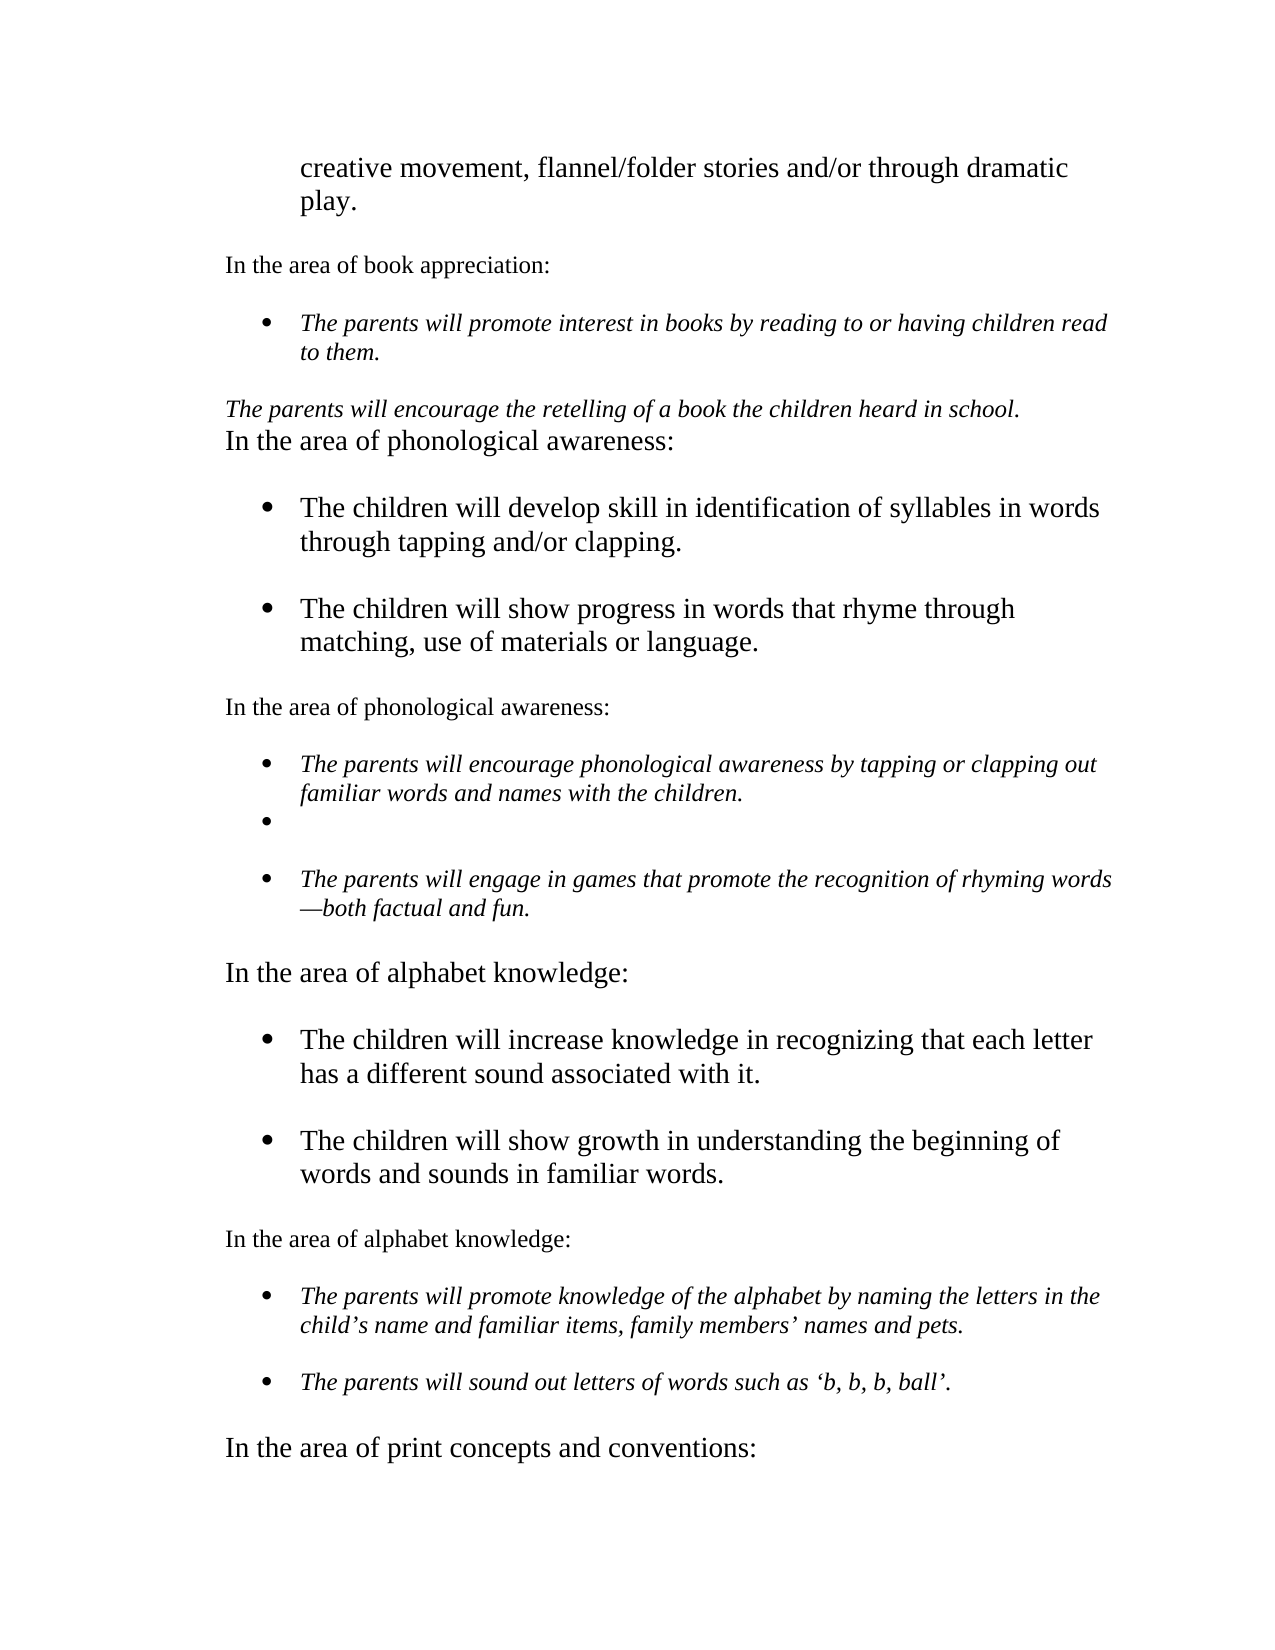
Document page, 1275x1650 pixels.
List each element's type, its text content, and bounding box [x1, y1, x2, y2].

list The parents will engage in games that promote the recognition of rhyming words—both factual and fun. [262, 864, 1125, 922]
text In the area of alphabet knowledge: [225, 955, 1125, 989]
list The children will develop skill in identification of syllables in words through tapping and/or clapping. [262, 490, 1125, 557]
text In the area of alphabet knowledge: [225, 1224, 1125, 1252]
list The children will show progress in words that rhyme through matching, use of materials or language. [262, 591, 1125, 658]
text In the area of book appreciation: [225, 251, 1125, 279]
text In the area of phonological awareness: [225, 423, 1125, 457]
text The parents will encourage the retelling of a book the children heard in school. [225, 394, 1125, 423]
text In the area of print concepts and conventions: [225, 1430, 1125, 1463]
list The parents will encourage phonological awareness by tapping or clapping out familiar words and names with the children. [262, 749, 1125, 807]
list The children will increase knowledge in recognizing that each letter has a different sound associated with it. [262, 1022, 1125, 1089]
list The parents will sound out letters of words such as ‘b, b, b, ball’. [262, 1367, 1125, 1396]
text In the area of phonological awareness: [225, 692, 1125, 720]
list The parents will promote interest in books by reading to or having children read to them. [262, 308, 1125, 366]
list The parents will promote knowledge of the alphabet by naming the letters in the child’s name and familiar items, family members’ names and pets. [262, 1281, 1125, 1339]
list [262, 150, 1125, 217]
list The children will show growth in understanding the beginning of words and sounds in familiar words. [262, 1123, 1125, 1190]
